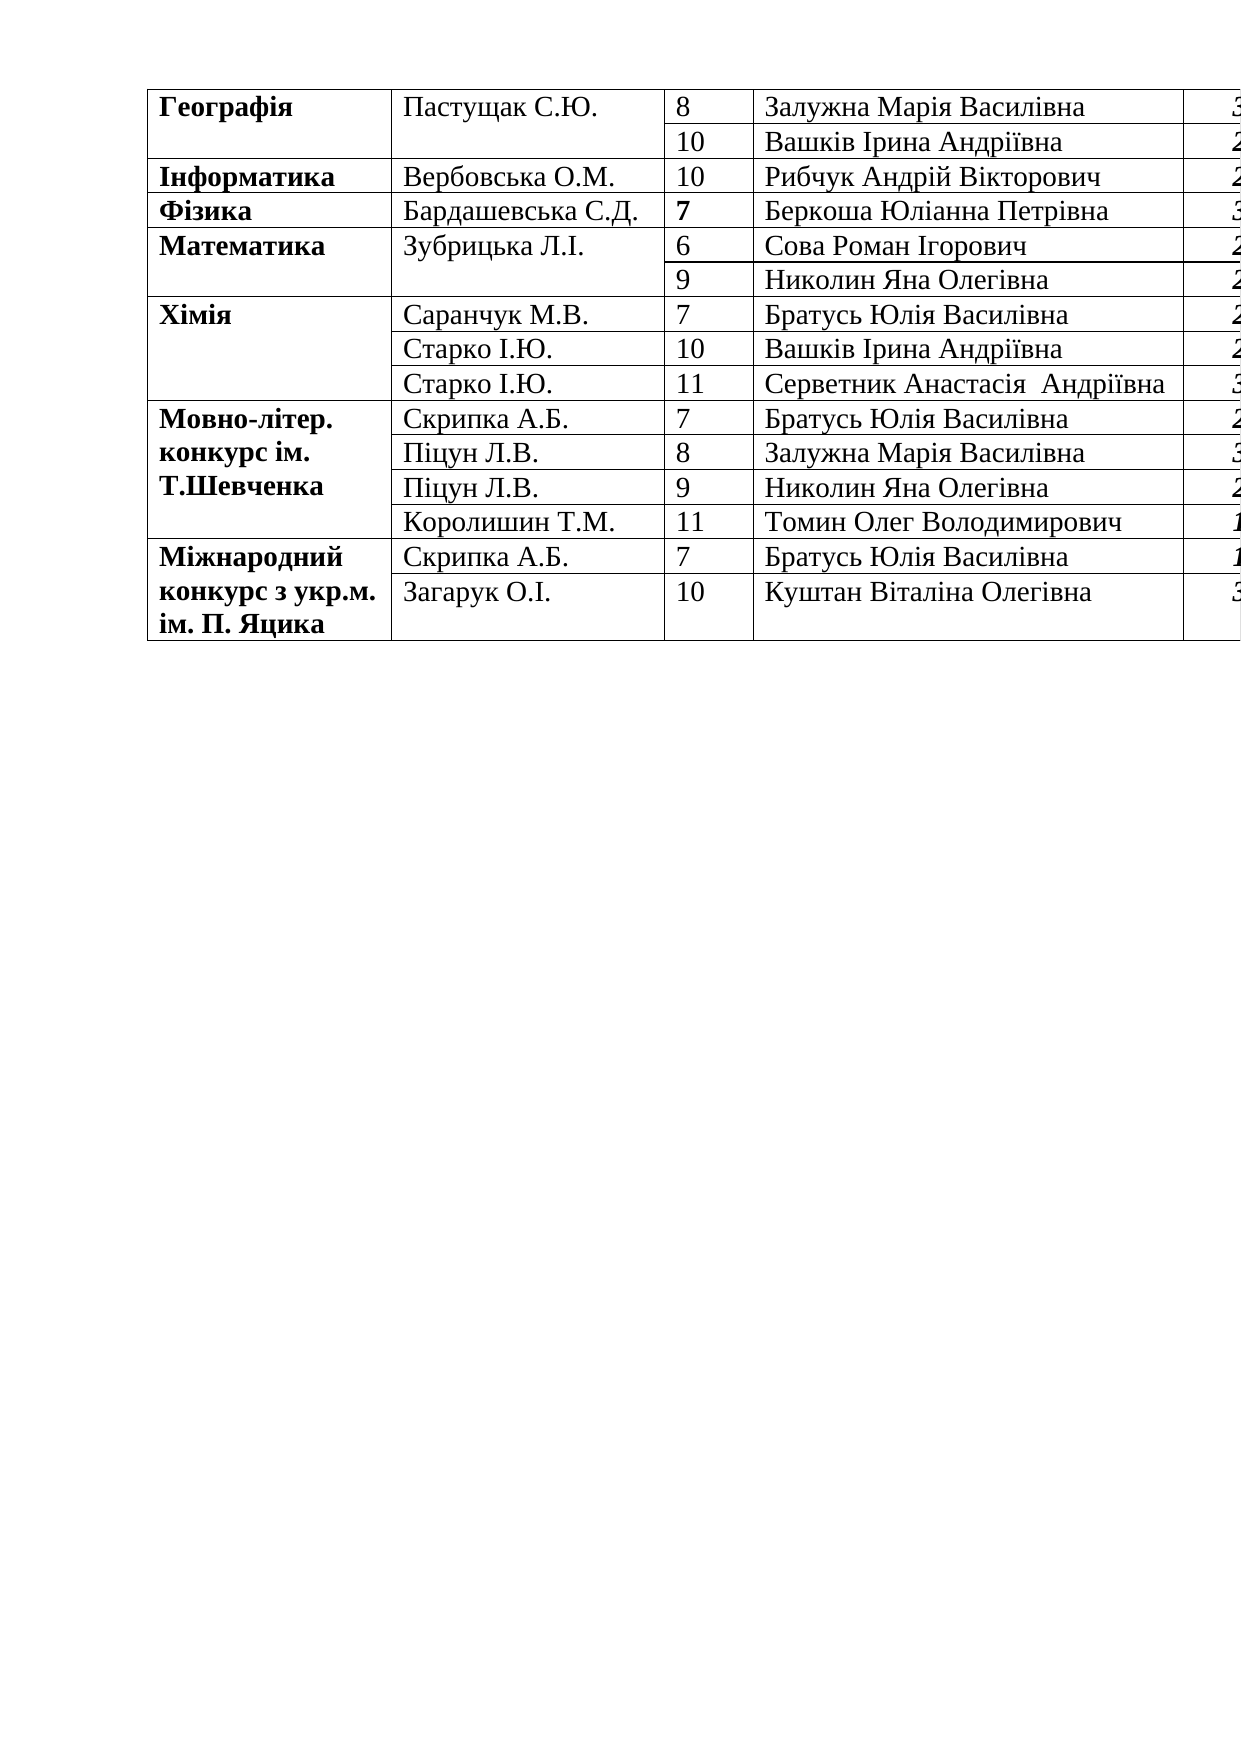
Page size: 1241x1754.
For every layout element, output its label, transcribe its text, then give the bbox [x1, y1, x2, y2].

table_cell 2 [1184, 263, 1240, 296]
table_cell 11 [665, 505, 753, 538]
table_cell Старко І.Ю. [392, 366, 664, 400]
table_cell Географія [148, 90, 391, 158]
table_cell Братусь Юлія Василівна [754, 401, 1183, 434]
table_cell Томин Олег Володимирович [754, 505, 1183, 538]
table_cell 2 [1184, 470, 1240, 503]
table_cell Вербовська О.М. [392, 159, 664, 192]
table_cell Братусь Юлія Василівна [754, 539, 1183, 573]
table_cell Інформатика [148, 159, 391, 192]
table_cell Залужна Марія Василівна [754, 435, 1183, 469]
table_cell 3 [1184, 574, 1240, 640]
table_cell Мовно-літер. конкурс ім. Т.Шевченка [148, 401, 391, 538]
table_cell Зубрицька Л.І. [392, 228, 664, 296]
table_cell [754, 90, 1183, 123]
table_cell 3 [1184, 435, 1240, 469]
table_cell 7 [665, 193, 753, 227]
table_cell Загарук О.І. [392, 574, 664, 640]
table_cell 3 [1184, 193, 1240, 227]
table_cell 10 [665, 332, 753, 365]
table_cell 2 [1184, 297, 1240, 331]
table_cell Куштан Віталіна Олегівна [754, 574, 1183, 640]
table_cell Бардашевська С.Д. [392, 193, 664, 227]
table_cell Братусь Юлія Василівна [754, 297, 1183, 331]
table_cell Піцун Л.В. [392, 435, 664, 469]
table_cell Міжнародний конкурс з укр.м. ім. П. Яцика [148, 539, 391, 640]
table_cell 10 [665, 159, 753, 192]
table_cell Вашків Ірина Андріївна [754, 124, 1183, 158]
table_cell Николин Яна Олегівна [754, 263, 1183, 296]
table_cell 7 [665, 539, 753, 573]
table_cell Беркоша Юліанна Петрівна [754, 193, 1183, 227]
table_cell 1 [1184, 505, 1240, 538]
table_cell Пастущак С.Ю. [392, 90, 664, 158]
table_cell 3 [1184, 90, 1240, 123]
table_cell Николин Яна Олегівна [754, 470, 1183, 503]
table_cell Піцун Л.В. [392, 470, 664, 503]
table_cell 2 [1184, 124, 1240, 158]
table_cell 2 [1184, 401, 1240, 434]
table_cell Рибчук Андрій Вікторович [754, 159, 1183, 192]
table_cell Математика [148, 228, 391, 296]
table_cell Серветник Анастасія Андріївна [754, 366, 1183, 400]
table_cell 7 [665, 401, 753, 434]
table_cell 3 [1184, 366, 1240, 400]
table_cell 6 [665, 228, 753, 261]
table_cell 10 [665, 124, 753, 158]
table_cell Старко І.Ю. [392, 332, 664, 365]
table_cell 2 [1184, 228, 1240, 261]
table_cell Королишин Т.М. [392, 505, 664, 538]
table_cell Саранчук М.В. [392, 297, 664, 331]
table_cell 11 [665, 366, 753, 400]
table_cell 8 [665, 435, 753, 469]
table_cell 9 [665, 263, 753, 296]
table_cell Хімія [148, 297, 391, 400]
table_cell Скрипка А.Б. [392, 539, 664, 573]
table_cell Фізика [148, 193, 391, 227]
table_cell 2 [1184, 332, 1240, 365]
table_cell Сова Роман Ігорович [754, 228, 1183, 261]
table_cell 8 [665, 90, 753, 123]
table_cell Скрипка А.Б. [392, 401, 664, 434]
table_cell Вашків Ірина Андріївна [754, 332, 1183, 365]
table_cell 2 [1184, 159, 1240, 192]
table_cell 7 [665, 297, 753, 331]
table_cell 10 [665, 574, 753, 640]
table_cell 1 [1184, 539, 1240, 573]
table_cell 9 [665, 470, 753, 503]
